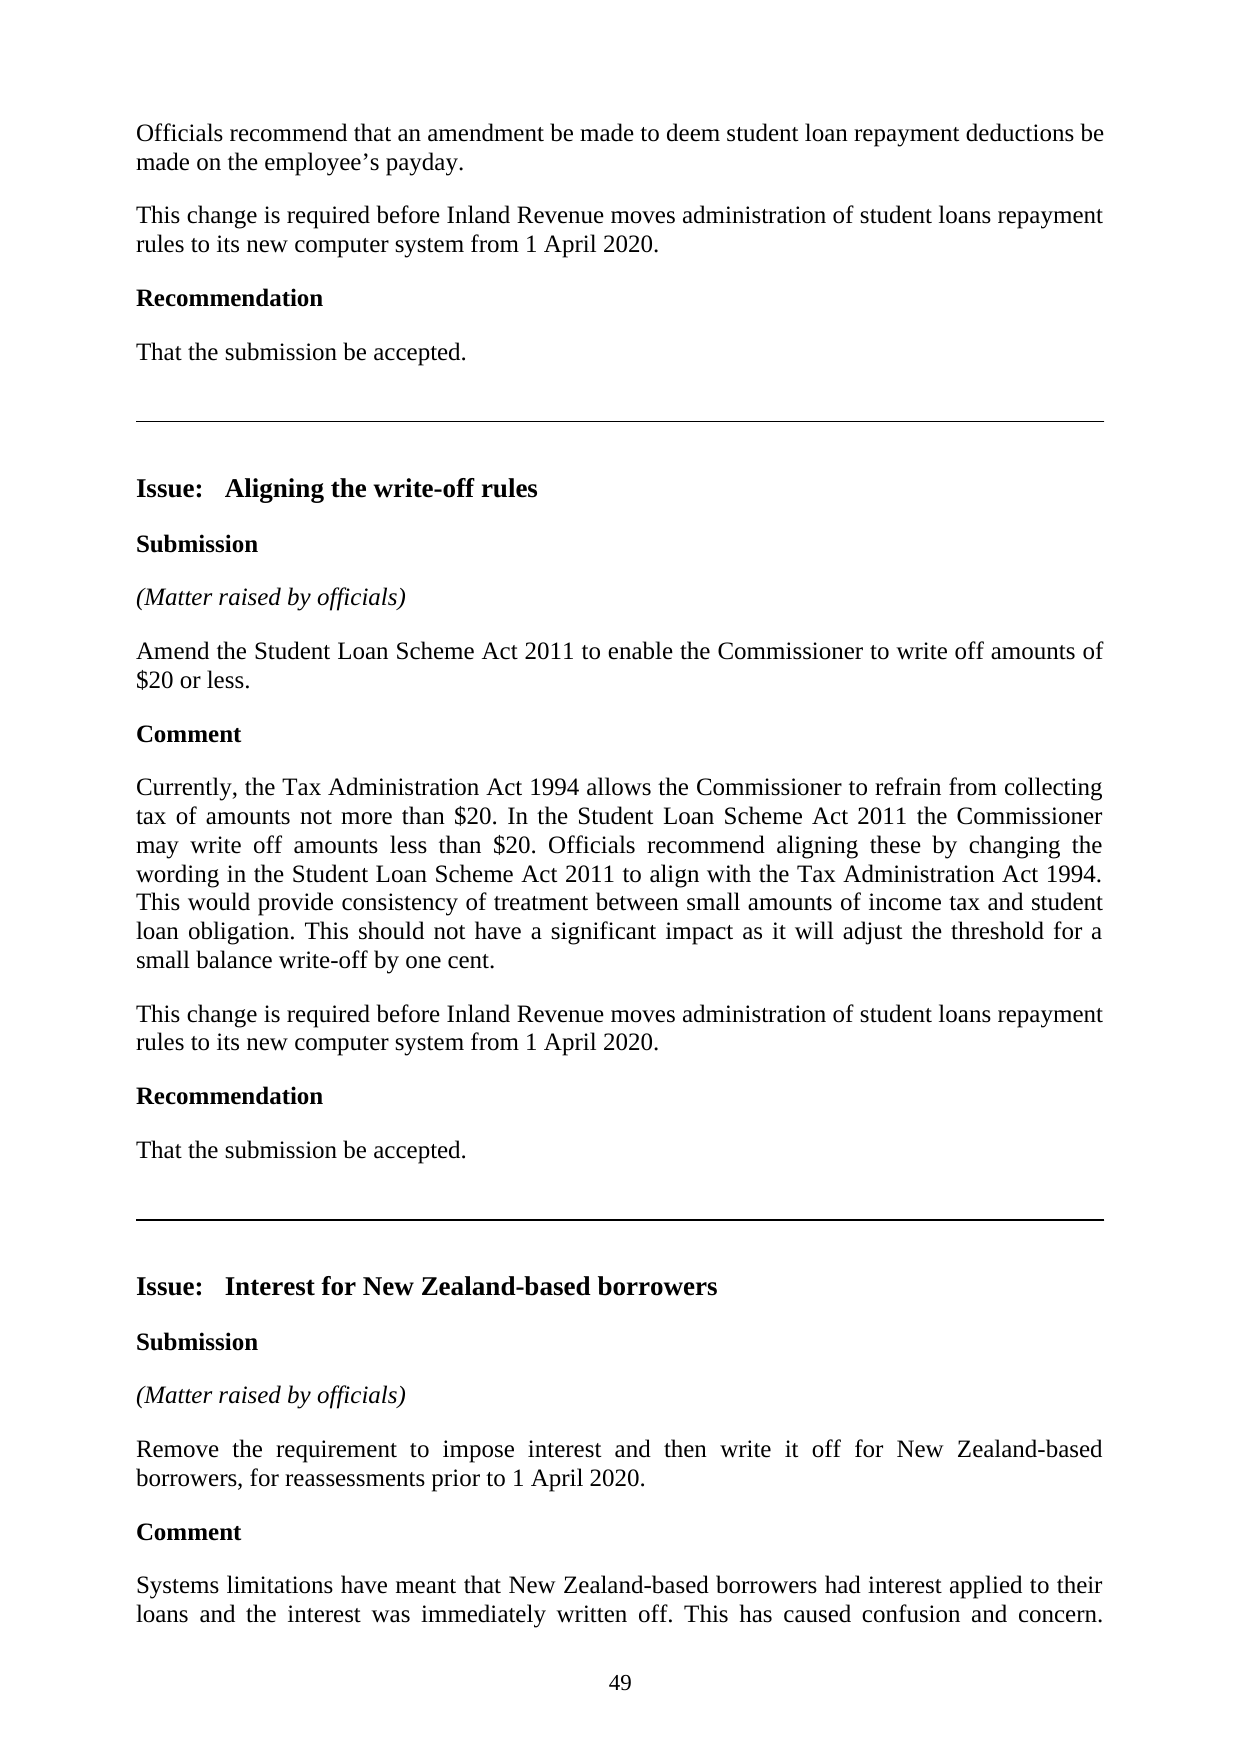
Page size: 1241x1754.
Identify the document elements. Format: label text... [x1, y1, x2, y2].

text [136, 1570, 1104, 1628]
subtitle Recommendation [136, 1081, 1104, 1110]
text This change is required before Inland Revenue moves administration of student loans repayment rules to its new computer system from 1 April 2020. [136, 201, 1104, 258]
subtitle Comment [136, 1517, 1104, 1545]
subtitle Submission [136, 529, 1104, 557]
text This change is required before Inland Revenue moves administration of student loans repayment rules to its new computer system from 1 April 2020. [136, 999, 1104, 1056]
text Currently, the Tax Administration Act 1994 allows the Commissioner to refrain from collecting tax of amounts not more than $20. In the Student Loan Scheme Act 2011 the Commissioner may write off amounts less than $20. Officials recommend aligning these by changing the wording in the Student Loan Scheme Act 2011 to align with the Tax Administration Act 1994. This would provide consistency of treatment between small amounts of income tax and student loan obligation. This should not have a significant impact as it will adjust the threshold for a small balance write-off by one cent. [136, 772, 1104, 974]
subtitle Issue: Aligning the write-off rules [136, 472, 1104, 504]
subtitle Issue: Interest for New Zealand-based borrowers [136, 1271, 1104, 1302]
text Officials recommend that an amendment be made to deem student loan repayment deductions be made on the employee’s payday. [136, 118, 1104, 176]
subtitle Submission [136, 1327, 1104, 1355]
text Remove the requirement to impose interest and then write it off for New Zealand-based borrowers, for reassessments prior to 1 April 2020. [136, 1434, 1104, 1492]
text (Matter raised by officials) [136, 1380, 1104, 1409]
text That the submission be accepted. [136, 337, 1104, 366]
subtitle Comment [136, 719, 1104, 747]
text That the submission be accepted. [136, 1135, 1104, 1164]
subtitle Recommendation [136, 283, 1104, 312]
text Amend the Student Loan Scheme Act 2011 to enable the Commissioner to write off amounts of $20 or less. [136, 636, 1104, 694]
text (Matter raised by officials) [136, 582, 1104, 611]
